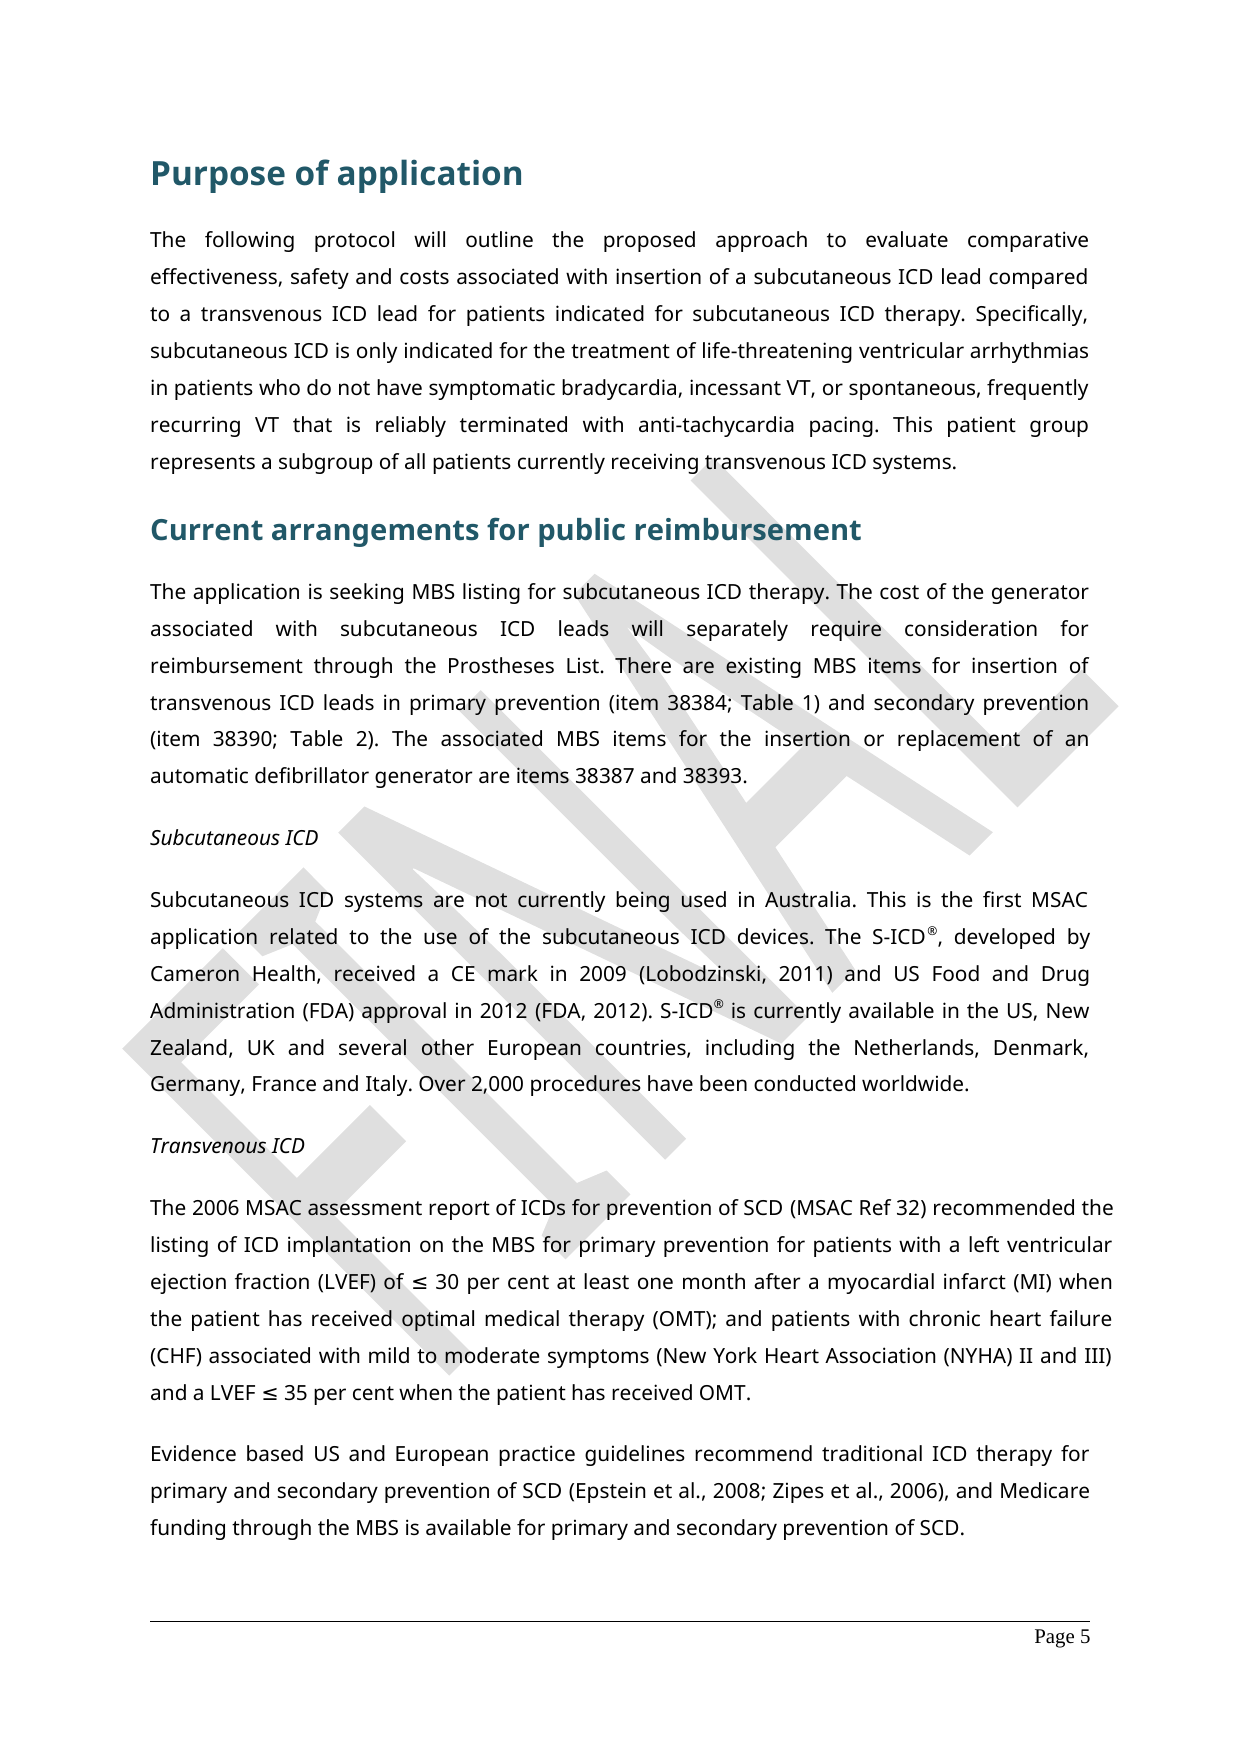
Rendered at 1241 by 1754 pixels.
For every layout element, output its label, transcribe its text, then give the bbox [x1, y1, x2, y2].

subtitle Purpose of application [150, 150, 1090, 195]
text Subcutaneous ICD [150, 823, 1090, 852]
text Evidence based US and European practice guidelines recommend traditional ICD therapy for primary and secondary prevention of SCD (Epstein et al., 2008; Zipes et al., 2006), and Medicare funding through the MBS is available for primary and secondary prevention of SCD. [150, 1439, 1090, 1542]
text The 2006 MSAC assessment report of ICDs for prevention of SCD (MSAC Ref 32) recommended the listing of ICD implantation on the MBS for primary prevention for patients with a left ventricular ejection fraction (LVEF) of ≤ 30 per cent at least one month after a myocardial infarct (MI) when the patient has received optimal medical therapy (OMT); and patients with chronic heart failure (CHF) associated with mild to moderate symptoms (New York Heart Association (NYHA) II and III) and a LVEF ≤ 35 per cent when the patient has received OMT. [150, 1193, 1114, 1406]
text The application is seeking MBS listing for subcutaneous ICD therapy. The cost of the generator associated with subcutaneous ICD leads will separately require consideration for reimbursement through the Prostheses List. There are existing MBS items for insertion of transvenous ICD leads in primary prevention (item 38384; Table 1) and secondary prevention (item 38390; Table 2). The associated MBS items for the insertion or replacement of an automatic defibrillator generator are items 38387 and 38393. [150, 577, 1090, 790]
text The following protocol will outline the proposed approach to evaluate comparative effectiveness, safety and costs associated with insertion of a subcutaneous ICD lead compared to a transvenous ICD lead for patients indicated for subcutaneous ICD therapy. Specifically, subcutaneous ICD is only indicated for the treatment of life-threatening ventricular arrhythmias in patients who do not have symptomatic bradycardia, incessant VT, or spontaneous, frequently recurring VT that is reliably terminated with anti-tachycardia pacing. This patient group represents a subgroup of all patients currently receiving transvenous ICD systems. [150, 226, 1090, 475]
subtitle Current arrangements for public reimbursement [150, 509, 1090, 548]
text Transvenous ICD [150, 1131, 1090, 1160]
text Subcutaneous ICD systems are not currently being used in Australia. This is the first MSAC application related to the use of the subcutaneous ICD devices. The S-ICD®, developed by Cameron Health, received a CE mark in 2009 (Lobodzinski, 2011) and US Food and Drug Administration (FDA) approval in 2012 (FDA, 2012). S-ICD® is currently available in the US, New Zealand, UK and several other European countries, including the Netherlands, Denmark, Germany, France and Italy. Over 2,000 procedures have been conducted worldwide. [150, 885, 1090, 1098]
